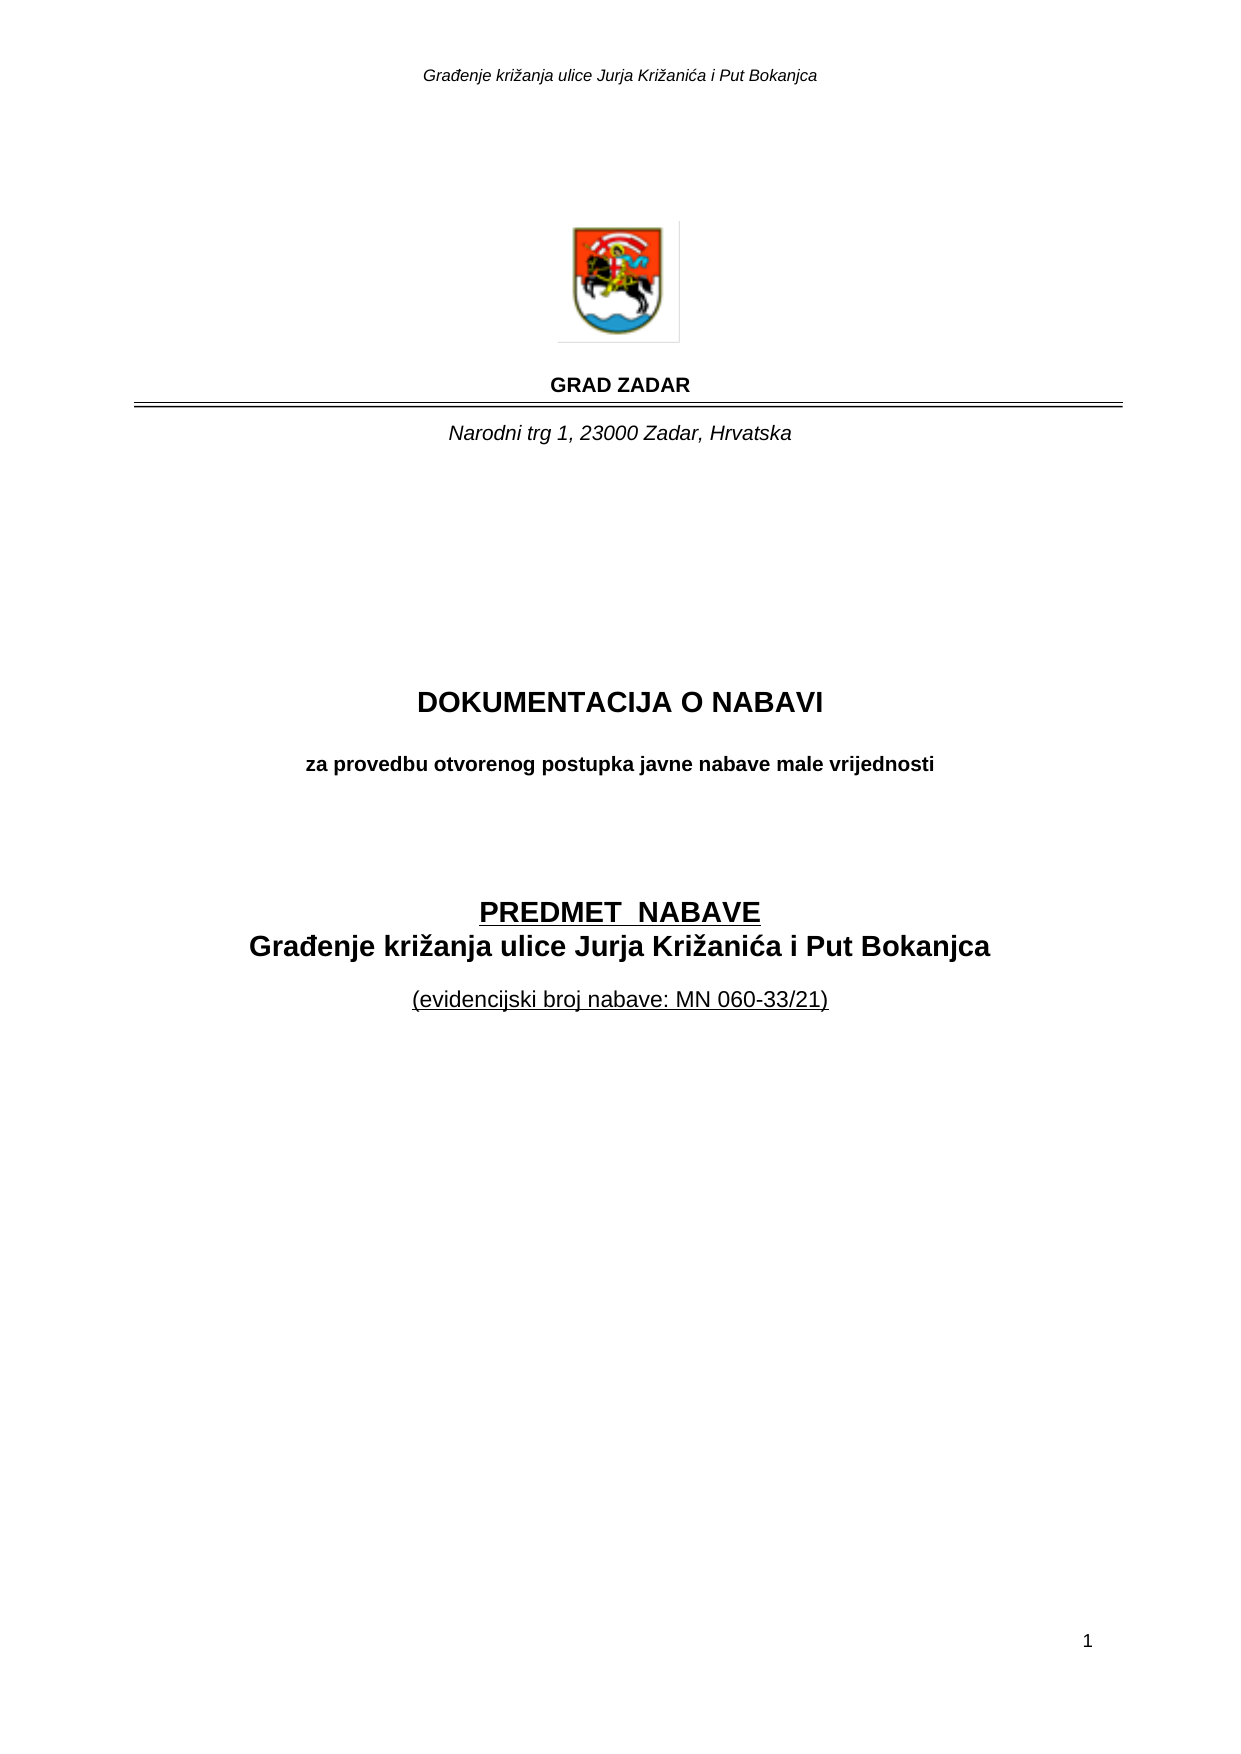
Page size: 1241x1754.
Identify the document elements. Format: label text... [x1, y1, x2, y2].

text za provedbu otvorenog postupka javne nabave male vrijednosti [148, 752, 1093, 776]
picture [557, 221, 682, 345]
text (evidencijski broj nabave: MN 060-33/21) [148, 986, 1093, 1013]
text GRAD ZADAR [148, 373, 1093, 397]
text Narodni trg 1, 23000 Zadar, Hrvatska [148, 421, 1093, 445]
text PREDMET NABAVE [148, 895, 1093, 929]
text Građenje križanja ulice Jurja Križanića i Put Bokanjca [148, 929, 1093, 962]
text DOKUMENTACIJA O NABAVI [148, 684, 1093, 718]
